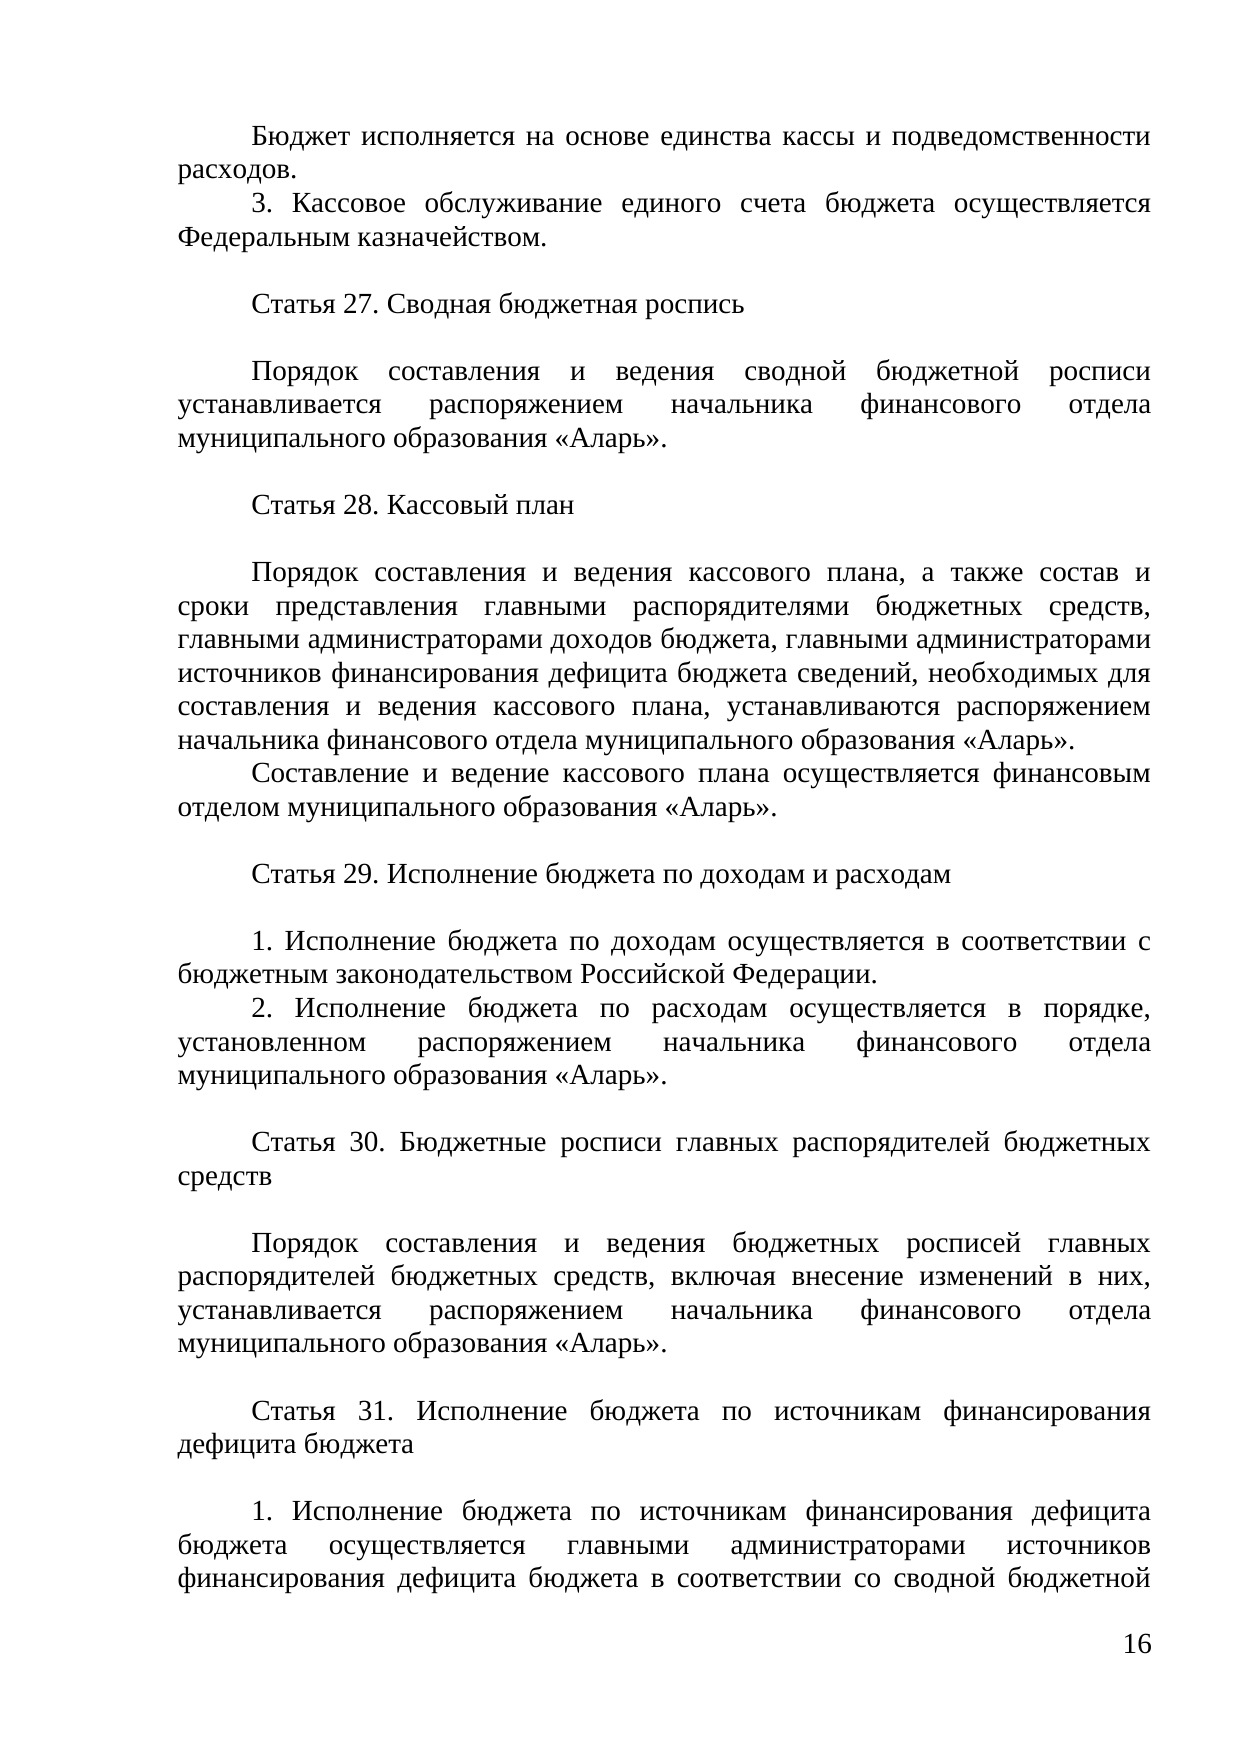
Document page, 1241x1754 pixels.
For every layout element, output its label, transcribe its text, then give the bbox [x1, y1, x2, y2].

text 2. Исполнение бюджета по расходам осуществляется в порядке, установленном распоряжением начальника финансового отдела муниципального образования «Аларь». [177, 990, 1152, 1091]
text Порядок составления и ведения сводной бюджетной росписи устанавливается распоряжением начальника финансового отдела муниципального образования «Аларь». [177, 353, 1152, 453]
text Статья 27. Сводная бюджетная роспись [177, 286, 1152, 319]
text Составление и ведение кассового плана осуществляется финансовым отделом муниципального образования «Аларь». [177, 755, 1152, 822]
text 1. Исполнение бюджета по доходам осуществляется в соответствии с бюджетным законодательством Российской Федерации. [177, 923, 1152, 990]
text Статья 31. Исполнение бюджета по источникам финансирования дефицита бюджета [177, 1393, 1152, 1460]
text Порядок составления и ведения кассового плана, а также состав и сроки представления главными распорядителями бюджетных средств, главными администраторами доходов бюджета, главными администраторами источников финансирования дефицита бюджета сведений, необходимых для составления и ведения кассового плана, устанавливаются распоряжением начальника финансового отдела муниципального образования «Аларь». [177, 554, 1152, 755]
text Статья 29. Исполнение бюджета по доходам и расходам [177, 856, 1152, 889]
text Порядок составления и ведения бюджетных росписей главных распорядителей бюджетных средств, включая внесение изменений в них, устанавливается распоряжением начальника финансового отдела муниципального образования «Аларь». [177, 1225, 1152, 1359]
text 3. Кассовое обслуживание единого счета бюджета осуществляется Федеральным казначейством. [177, 185, 1152, 252]
text Статья 30. Бюджетные росписи главных распорядителей бюджетных средств [177, 1124, 1152, 1191]
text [177, 1493, 1152, 1594]
text Статья 28. Кассовый план [177, 487, 1152, 521]
text Бюджет исполняется на основе единства кассы и подведомственности расходов. [177, 118, 1152, 185]
